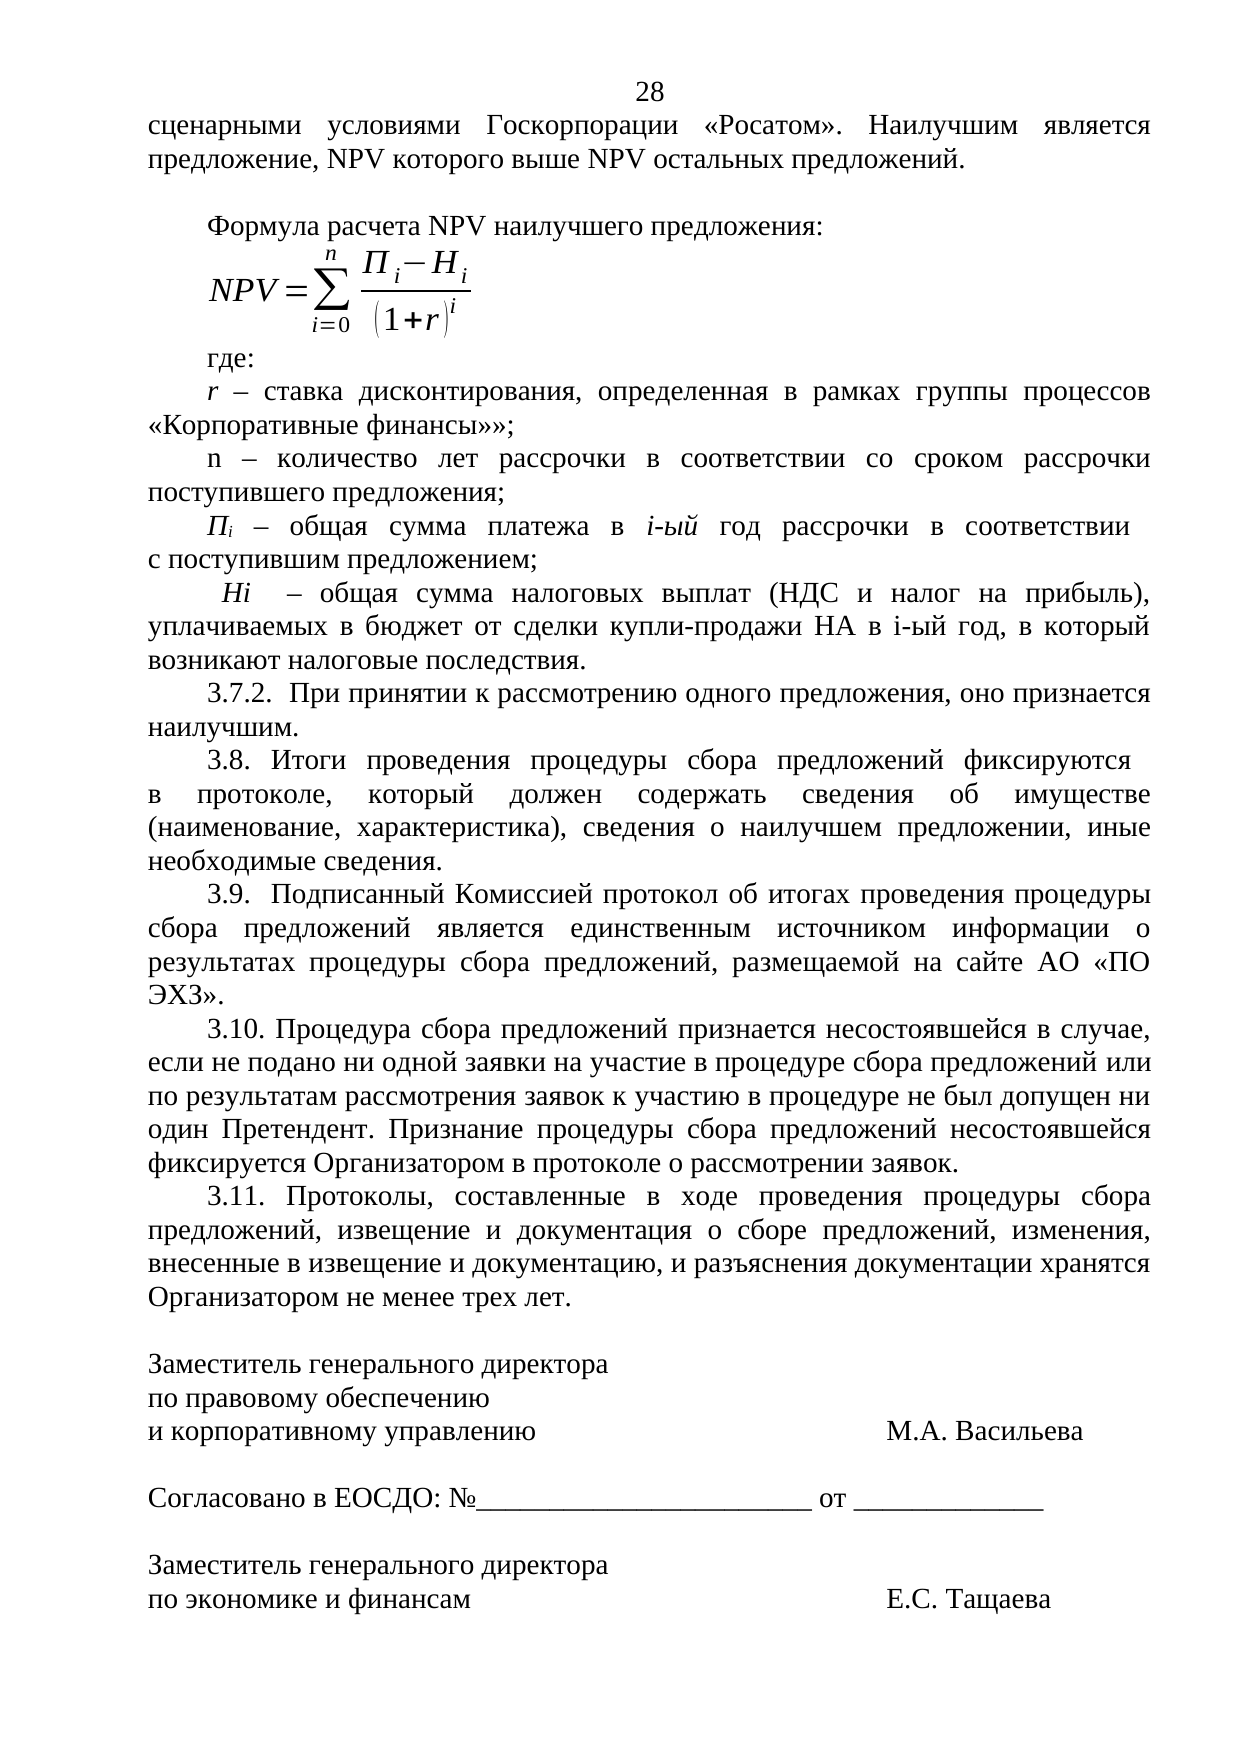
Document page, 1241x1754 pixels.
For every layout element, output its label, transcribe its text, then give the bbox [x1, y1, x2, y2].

text 3.11. Протоколы, составленные в ходе проведения процедуры сбора предложений, извещение и документация о сборе предложений, изменения, внесенные в извещение и документацию, и разъяснения документации хранятся Организатором не менее трех лет. [148, 1178, 1152, 1313]
list 3.7.2. При принятии к рассмотрению одного предложения, оно признается наилучшим. [148, 675, 1152, 742]
text 3.8. Итоги проведения процедуры сбора предложений фиксируются в протоколе, который должен содержать сведения об имуществе (наименование, характеристика), сведения о наилучшем предложении, иные необходимые сведения. [148, 742, 1152, 877]
text по правовому обеспечению [148, 1380, 1152, 1413]
text 3.10. Процедура сбора предложений признается несостоявшейся в случае, если не подано ни одной заявки на участие в процедуре сбора предложений или по результатам рассмотрения заявок к участию в процедуре не был допущен ни один Претендент. Признание процедуры сбора предложений несостоявшейся фиксируется Организатором в протоколе о рассмотрении заявок. [148, 1011, 1152, 1178]
list Формула расчета NPV наилучшего предложения: [148, 208, 1152, 242]
text r – ставка дисконтирования, определенная в рамках группы процессов «Корпоративные финансы»»; [148, 373, 1152, 441]
text Нi – общая сумма налоговых выплат (НДС и налог на прибыль), уплачиваемых в бюджет от сделки купли-продажи НА в i-ый год, в который возникают налоговые последствия. [148, 575, 1152, 675]
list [148, 107, 1152, 174]
text и корпоративному управлению М.А. Васильева [148, 1413, 1152, 1447]
text Пi – общая сумма платежа в i-ый год рассрочки в соответствии с поступившим предложением; [148, 508, 1152, 575]
text по экономике и финансам Е.С. Тащаева [148, 1581, 1152, 1614]
text Заместитель генерального директора [148, 1346, 1152, 1380]
text n – количество лет рассрочки в соответствии со сроком рассрочки поступившего предложения; [148, 441, 1152, 508]
text где: [148, 340, 1152, 373]
text Заместитель генерального директора [148, 1547, 1152, 1581]
text 3.9. Подписанный Комиссией протокол об итогах проведения процедуры сбора предложений является единственным источником информации о результатах процедуры сбора предложений, размещаемой на сайте АО «ПО ЭХЗ». [148, 877, 1152, 1011]
text Согласовано в ЕОСДО: №_______________________ от _____________ [148, 1480, 1152, 1514]
